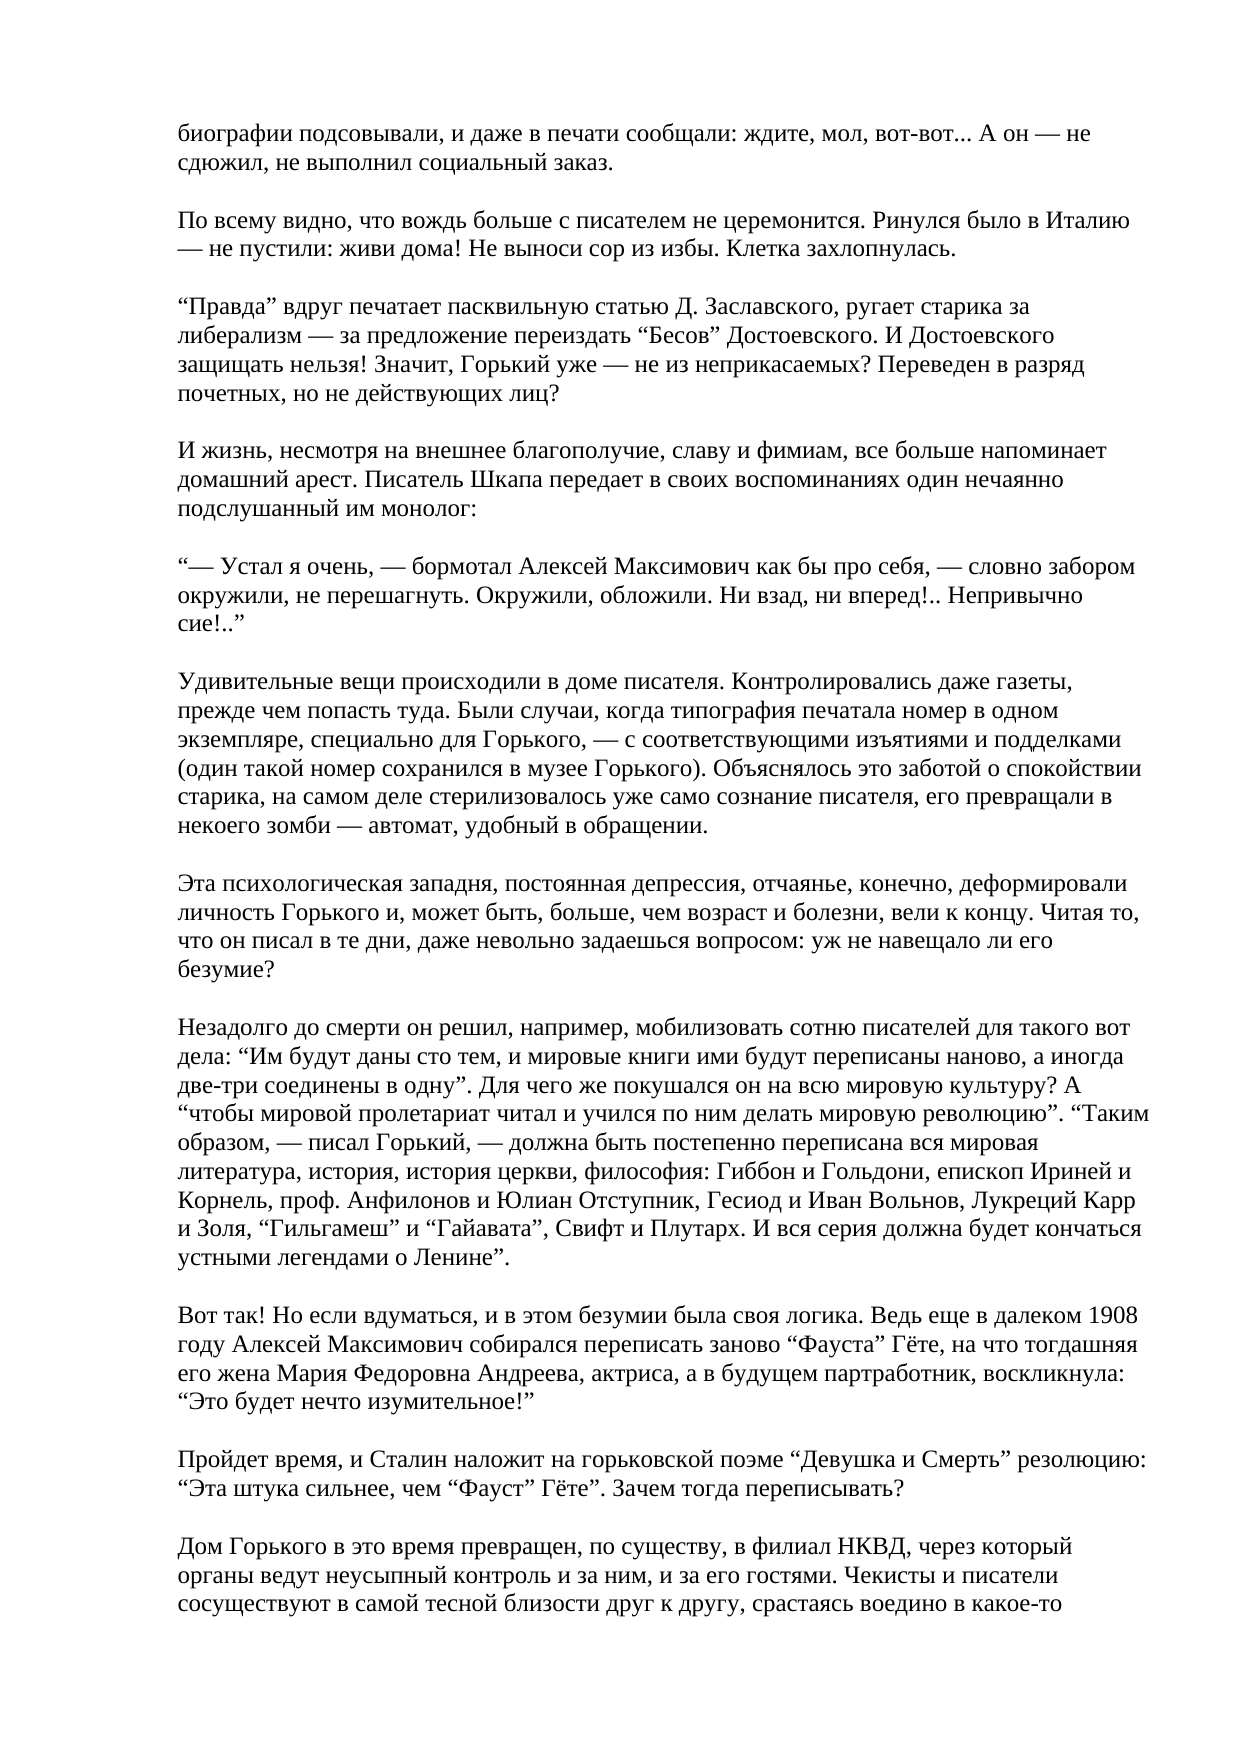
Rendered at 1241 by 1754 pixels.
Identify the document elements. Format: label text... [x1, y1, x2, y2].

text Вот так! Но если вдуматься, и в этом безумии была своя логика. Ведь еще в далеком 1908 году Алексей Максимович собирался переписать заново “Фауста” Гёте, на что тогдашняя его жена Мария Федоровна Андреева, актриса, а в будущем партработник, воскликнула: “Это будет нечто изумительное!” [177, 1300, 1152, 1415]
text Пройдет время, и Сталин наложит на горьковской поэме “Девушка и Смерть” резолюцию: “Эта штука сильнее, чем “Фауст” Гёте”. Зачем тогда переписывать? [177, 1444, 1152, 1502]
text Удивительные вещи происходили в доме писателя. Контролировались даже газеты, прежде чем попасть туда. Были случаи, когда типография печатала номер в одном экземпляре, специально для Горького, — с соответствующими изъятиями и подделками (один такой номер сохранился в музее Горького). Объяснялось это заботой о спокойствии старика, на самом деле стерилизовалось уже само сознание писателя, его превращали в некоего зомби — автомат, удобный в обращении. [177, 666, 1152, 839]
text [177, 1531, 1152, 1617]
text Незадолго до смерти он решил, например, мобилизовать сотню писателей для такого вот дела: “Им будут даны сто тем, и мировые книги ими будут переписаны наново, а иногда две-три соединены в одну”. Для чего же покушался он на всю мировую культуру? А “чтобы мировой пролетариат читал и учился по ним делать мировую революцию”. “Таким образом, — писал Горький, — должна быть постепенно переписана вся мировая литература, история, история церкви, философия: Гиббон и Гольдони, епископ Ириней и Корнель, проф. Анфилонов и Юлиан Отступник, Гесиод и Иван Вольнов, Лукреций Карр и Золя, “Гильгамеш” и “Гайавата”, Свифт и Плутарх. И вся серия должна будет кончаться устными легендами о Ленине”. [177, 1012, 1152, 1271]
text “— Устал я очень, — бормотал Алексей Максимович как бы про себя, — словно забором окружили, не перешагнуть. Окружили, обложили. Ни взад, ни вперед!.. Непривычно сие!..” [177, 551, 1152, 637]
text “Правда” вдруг печатает пасквильную статью Д. Заславского, ругает старика за либерализм — за предложение переиздать “Бесов” Достоевского. И Достоевского защищать нельзя! Значит, Горький уже — не из неприкасаемых? Переведен в разряд почетных, но не действующих лиц? [177, 291, 1152, 406]
text И жизнь, несмотря на внешнее благополучие, славу и фимиам, все больше напоминает домашний арест. Писатель Шкапа передает в своих воспоминаниях один нечаянно подслушанный им монолог: [177, 436, 1152, 522]
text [177, 118, 1152, 176]
text Эта психологическая западня, постоянная депрессия, отчаянье, конечно, деформировали личность Горького и, может быть, больше, чем возраст и болезни, вели к концу. Читая то, что он писал в те дни, даже невольно задаешься вопросом: уж не навещало ли его безумие? [177, 868, 1152, 983]
text По всему видно, что вождь больше с писателем не церемонится. Ринулся было в Италию — не пустили: живи дома! Не выноси сор из избы. Клетка захлопнулась. [177, 205, 1152, 262]
